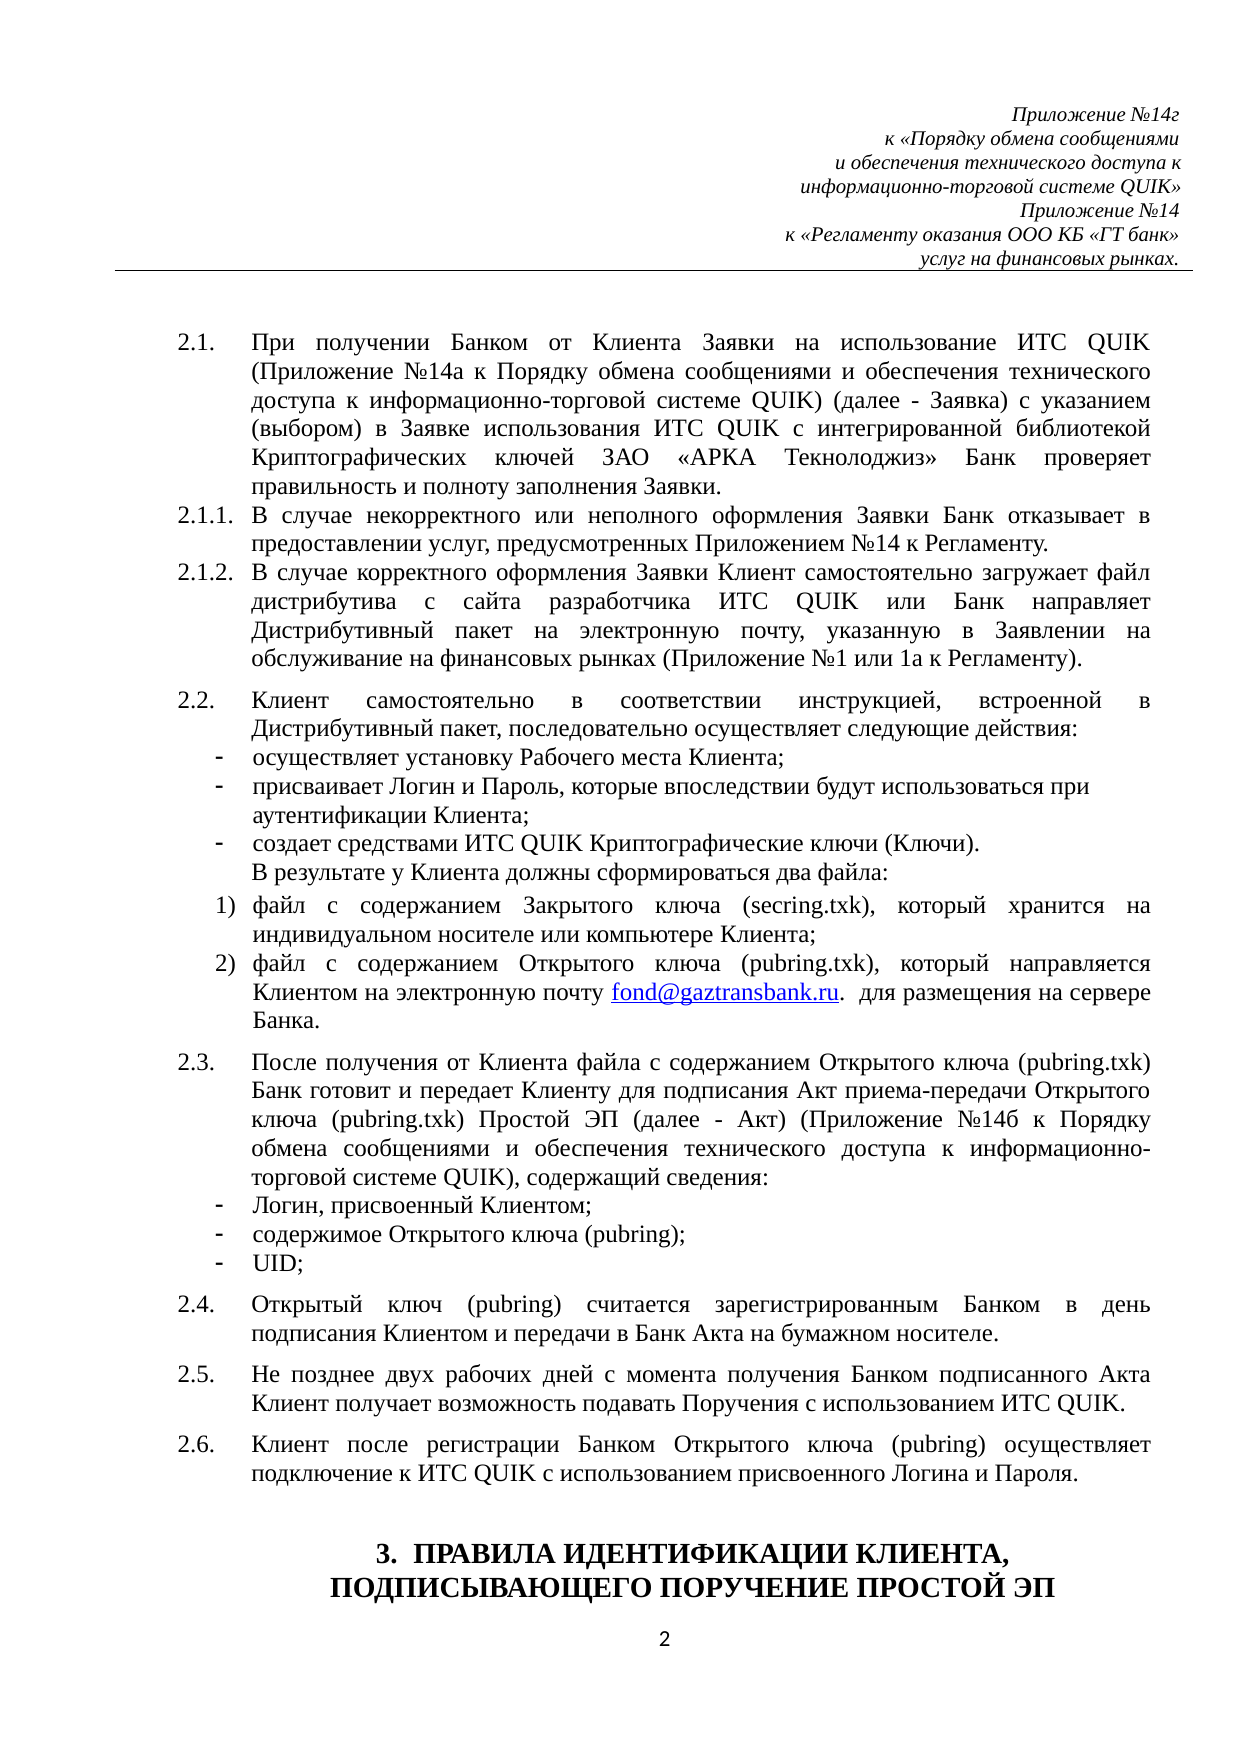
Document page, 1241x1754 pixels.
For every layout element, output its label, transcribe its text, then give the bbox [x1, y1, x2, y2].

list содержимое Открытого ключа (pubring); [215, 1219, 1152, 1248]
subtitle правила ИДЕНТИФИКАЦИИ КЛИЕНТА, подписывающего Поручение простой эП [233, 1537, 1152, 1604]
list файл с содержанием Закрытого ключа (secring.txk), который хранится на индивидуальном носителе или компьютере Клиента; [215, 890, 1152, 948]
list создает средствами ИТС QUIK Криптографические ключи (Ключи). [215, 828, 1152, 857]
subtitle В случае некорректного или неполного оформления Заявки Банк отказывает в предоставлении услуг, предусмотренных Приложением №14 к Регламенту. [177, 500, 1152, 557]
subtitle При получении Банком от Клиента Заявки на использование ИТС QUIK (Приложение №14а к Порядку обмена сообщениями и обеспечения технического доступа к информационно-торговой системе QUIK) (далее - Заявка) с указанием (выбором) в Заявке использования ИТС QUIK с интегрированной библиотекой Криптографических ключей ЗАО «АРКА Текнолоджиз» Банк проверяет правильность и полноту заполнения Заявки. [177, 327, 1152, 500]
list присваивает Логин и Пароль, которые впоследствии будут использоваться при аутентификации Клиента; [215, 771, 1152, 828]
list UID; [215, 1248, 1152, 1277]
subtitle Не позднее двух рабочих дней с момента получения Банком подписанного Акта Клиент получает возможность подавать Поручения с использованием ИТС QUIK. [177, 1359, 1152, 1417]
list осуществляет установку Рабочего места Клиента; [215, 742, 1152, 771]
subtitle Открытый ключ (pubring) считается зарегистрированным Банком в день подписания Клиентом и передачи в Банк Акта на бумажном носителе. [177, 1289, 1152, 1347]
subtitle Клиент самостоятельно в соответствии инструкцией, встроенной в Дистрибутивный пакет, последовательно осуществляет следующие действия: [177, 685, 1152, 742]
subtitle Клиент после регистрации Банком Открытого ключа (pubring) осуществляет подключение к ИТС QUIK с использованием присвоенного Логина и Пароля. [177, 1429, 1152, 1487]
subtitle После получения от Клиента файла с содержанием Открытого ключа (pubring.txk) Банк готовит и передает Клиенту для подписания Акт приема-передачи Открытого ключа (pubring.txk) Простой ЭП (далее - Акт) (Приложение №14б к Порядку обмена сообщениями и обеспечения технического доступа к информационно-торговой системе QUIK), содержащий сведения: [177, 1047, 1152, 1190]
list Логин, присвоенный Клиентом; [215, 1190, 1152, 1219]
list файл с содержанием Открытого ключа (pubring.txk), который направляется Клиентом на электронную почту fond@gaztransbank.ru. для размещения на сервере Банка. [215, 948, 1152, 1034]
text В результате у Клиента должны сформироваться два файла: [177, 857, 1152, 886]
subtitle В случае корректного оформления Заявки Клиент самостоятельно загружает файл дистрибутива с сайта разработчика ИТС QUIK или Банк направляет Дистрибутивный пакет на электронную почту, указанную в Заявлении на обслуживание на финансовых рынках (Приложение №1 или 1а к Регламенту). [177, 557, 1152, 672]
